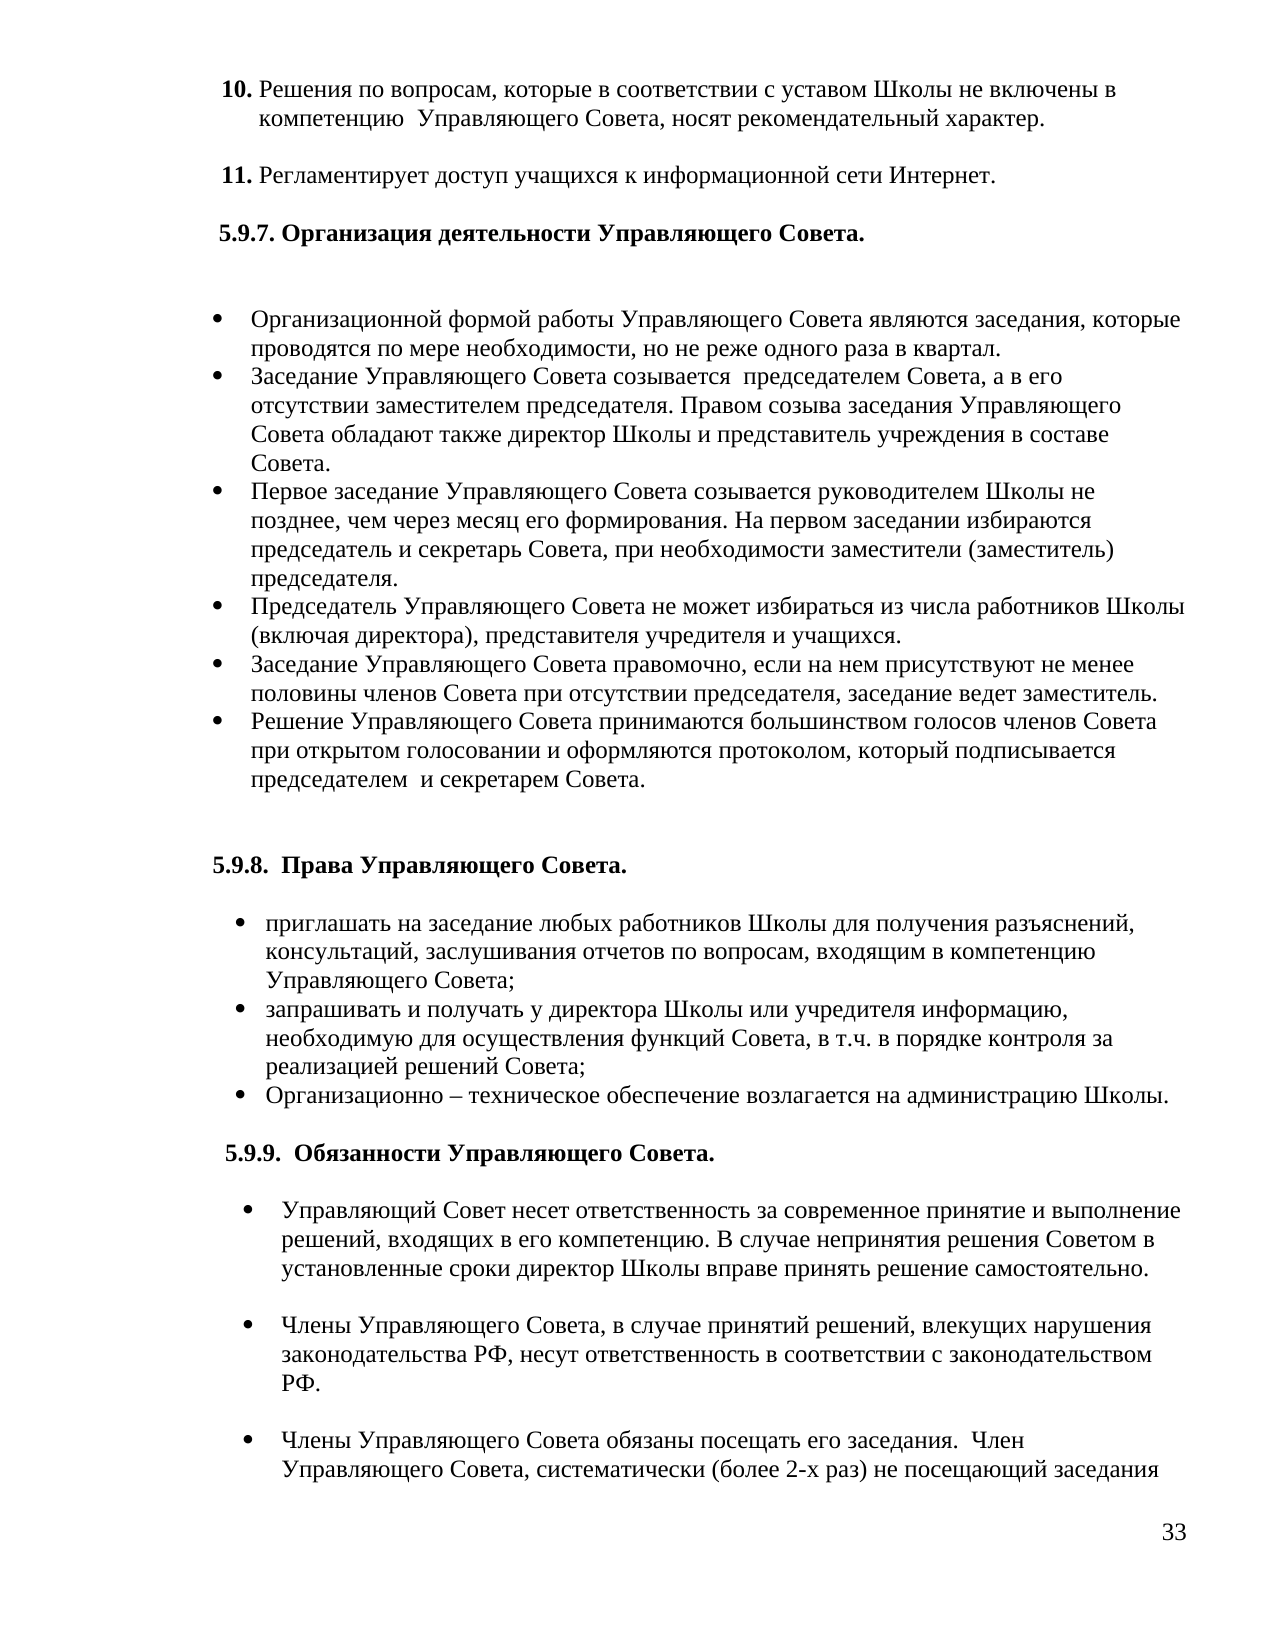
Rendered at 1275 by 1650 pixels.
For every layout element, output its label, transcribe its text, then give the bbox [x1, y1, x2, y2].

list Организационно – техническое обеспечение возлагается на администрацию Школы. [236, 1080, 1186, 1109]
list Члены Управляющего Совета, в случае принятий решений, влекущих нарушения законодательства РФ, несут ответственность в соответствии с законодательством РФ. [244, 1310, 1186, 1396]
list запрашивать и получать у директора Школы или учредителя информацию, необходимую для осуществления функций Совета, в т.ч. в порядке контроля за реализацией решений Совета; [236, 994, 1186, 1080]
text 5.9.9. Обязанности Управляющего Совета. [206, 1138, 1186, 1166]
list Управляющий Совет несет ответственность за современное принятие и выполнение решений, входящих в его компетенцию. В случае непринятия решения Советом в установленные сроки директор Школы вправе принять решение самостоятельно. [244, 1195, 1186, 1281]
list Решение Управляющего Совета принимаются большинством голосов членов Совета при открытом голосовании и оформляются протоколом, который подписывается председателем и секретарем Совета. [213, 706, 1186, 793]
list приглашать на заседание любых работников Школы для получения разъяснений, консультаций, заслушивания отчетов по вопросам, входящим в компетенцию Управляющего Совета; [236, 908, 1186, 994]
list Председатель Управляющего Совета не может избираться из числа работников Школы (включая директора), представителя учредителя и учащихся. [213, 591, 1186, 649]
list Первое заседание Управляющего Совета созывается руководителем Школы не позднее, чем через месяц его формирования. На первом заседании избираются председатель и секретарь Совета, при необходимости заместители (заместитель) председателя. [213, 476, 1186, 591]
list Организационной формой работы Управляющего Совета являются заседания, которые проводятся по мере необходимости, но не реже одного раза в квартал. [213, 304, 1186, 361]
text 5.9.7. Организация деятельности Управляющего Совета. [206, 218, 1186, 246]
list Заседание Управляющего Совета созывается председателем Совета, а в его отсутствии заместителем председателя. Правом созыва заседания Управляющего Совета обладают также директор Школы и представитель учреждения в составе Совета. [213, 361, 1186, 476]
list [244, 1425, 1186, 1483]
list Регламентирует доступ учащихся к информационной сети Интернет. [221, 160, 1186, 189]
list Решения по вопросам, которые в соответствии с уставом Школы не включены в компетенцию Управляющего Совета, носят рекомендательный характер. [221, 74, 1186, 131]
list Заседание Управляющего Совета правомочно, если на нем присутствуют не менее половины членов Совета при отсутствии председателя, заседание ведет заместитель. [213, 649, 1186, 706]
text 5.9.8. Права Управляющего Совета. [206, 850, 1186, 879]
